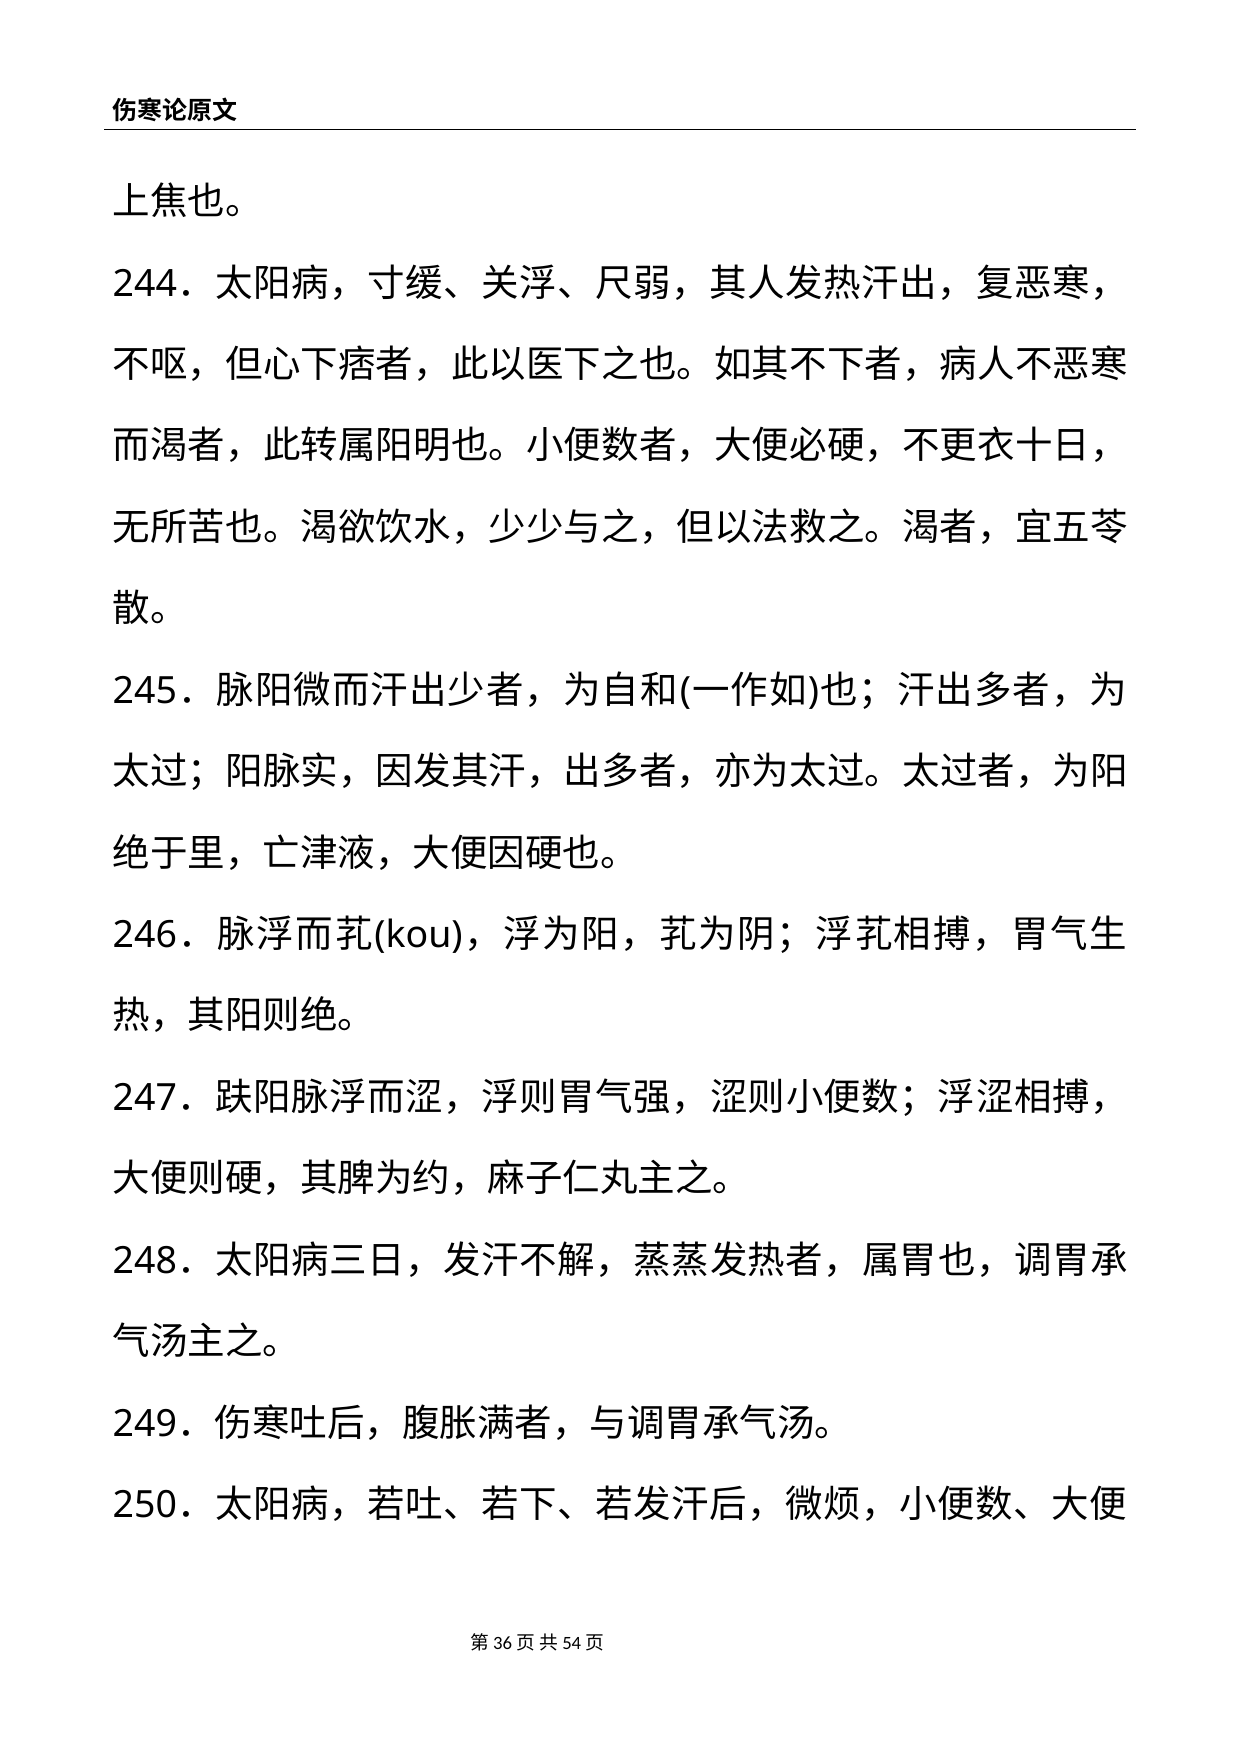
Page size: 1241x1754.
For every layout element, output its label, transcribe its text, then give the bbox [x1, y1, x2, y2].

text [112, 171, 1128, 225]
text 244．太阳病，寸缓、关浮、尺弱，其人发热汗出，复恶寒，不呕，但心下痞者，此以医下之也。如其不下者，病人不恶寒而渴者，此转属阳明也。小便数者，大便必硬，不更衣十日，无所苦也。渴欲饮水，少少与之，但以法救之。渴者，宜五苓散。 [112, 252, 1128, 632]
text 246．脉浮而芤(kou)，浮为阳，芤为阴；浮芤相搏，胃气生热，其阳则绝。 [112, 904, 1128, 1039]
text 249．伤寒吐后，腹胀满者，与调胃承气汤。 [112, 1392, 1128, 1447]
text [112, 1474, 1128, 1529]
text 248．太阳病三日，发汗不解，蒸蒸发热者，属胃也，调胃承气汤主之。 [112, 1229, 1128, 1365]
text 247．趺阳脉浮而涩，浮则胃气强，涩则小便数；浮涩相搏，大便则硬，其脾为约，麻子仁丸主之。 [112, 1067, 1128, 1202]
text 245．脉阳微而汗出少者，为自和(一作如)也；汗出多者，为太过；阳脉实，因发其汗，出多者，亦为太过。太过者，为阳绝于里，亡津液，大便因硬也。 [112, 659, 1128, 877]
